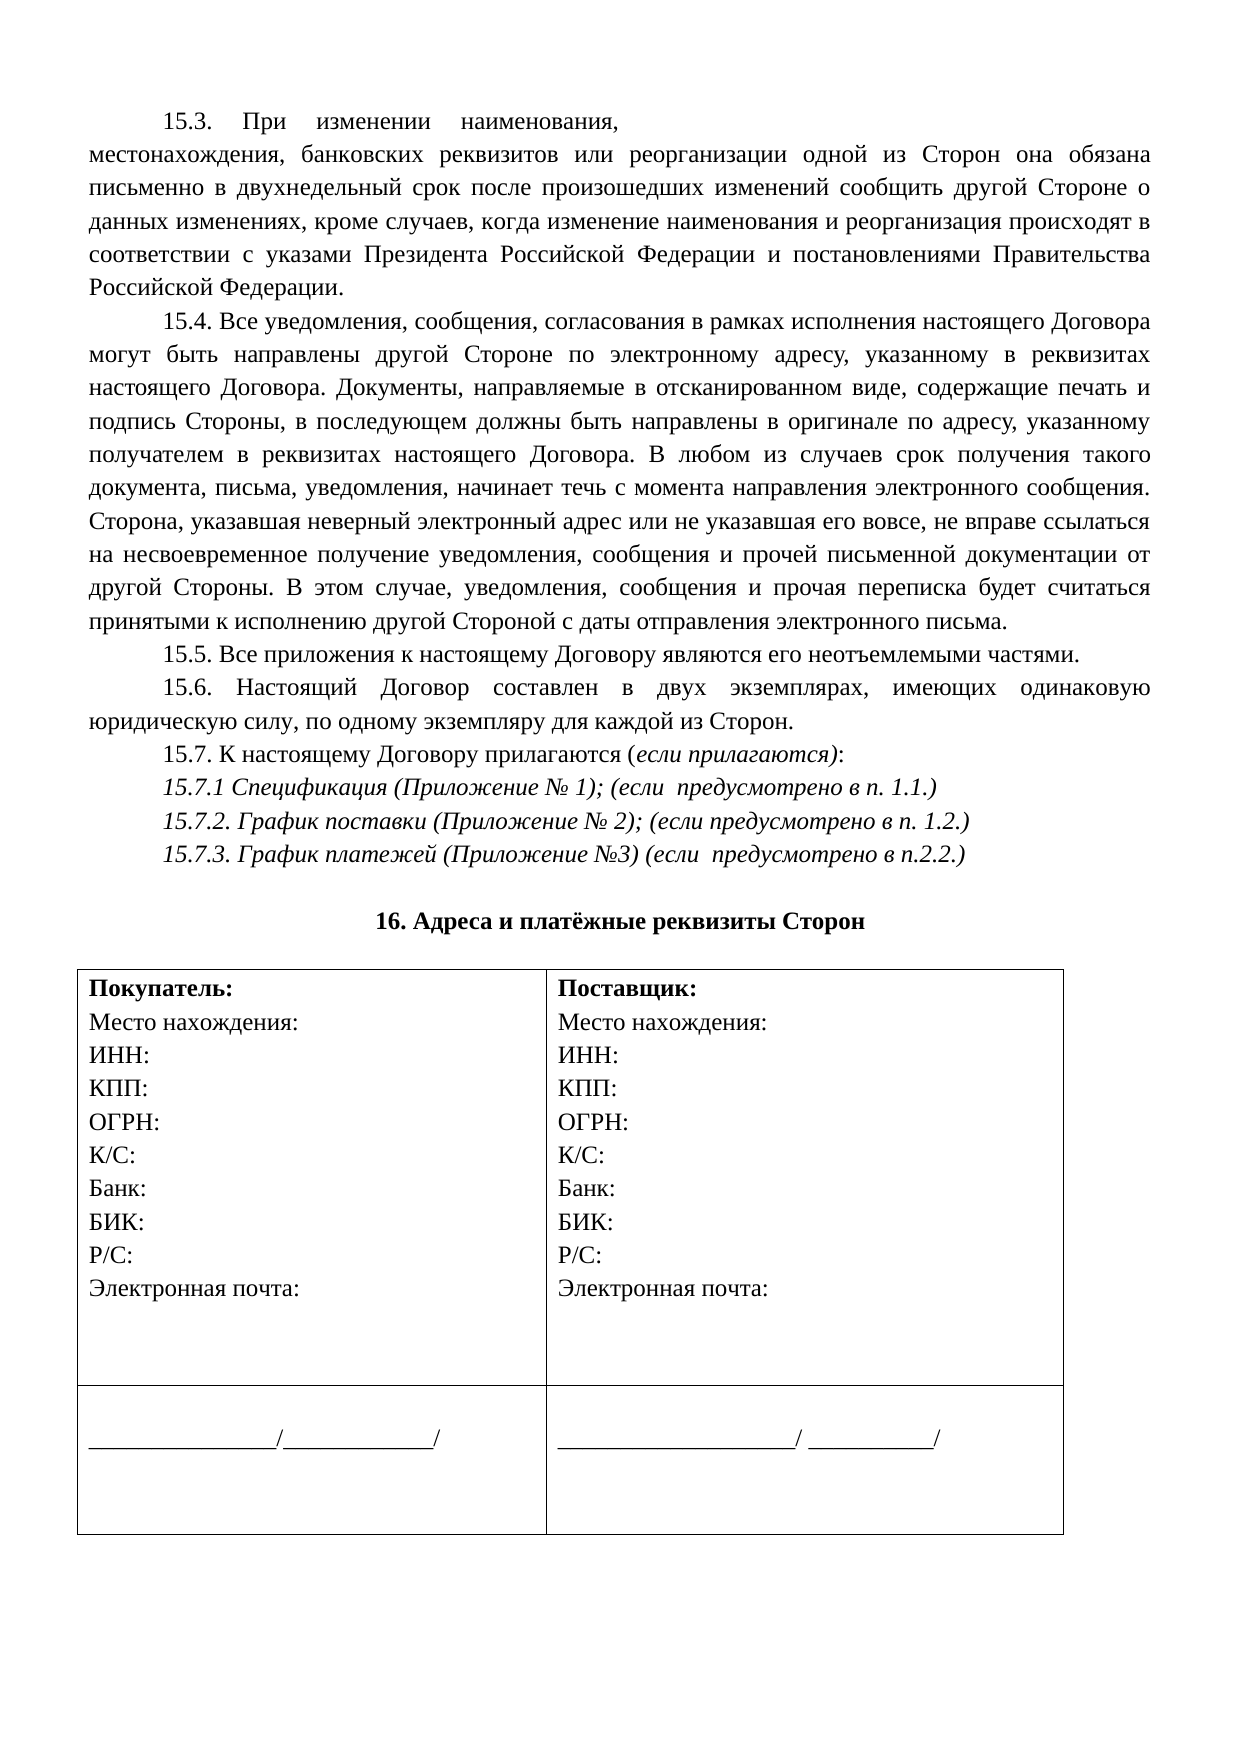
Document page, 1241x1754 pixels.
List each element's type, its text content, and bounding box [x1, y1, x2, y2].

table_header Покупатель: Место нахождения: ИНН: КПП: ОГРН: К/С: Банк: БИК: Р/С: Электронная почта: [78, 970, 546, 1385]
table_cell ___________________/ __________/ [547, 1386, 1063, 1534]
text 15.3. При изменении наименования, местонахождения, банковских реквизитов или реорганизации одной из Сторон она обязана письменно в двухнедельный срок после произошедших изменений сообщить другой Стороне о данных изменениях, кроме случаев, когда изменение наименования и реорганизация происходят в соответствии с указами Президента Российской Федерации и постановлениями Правительства Российской Федерации. [89, 102, 1152, 302]
text 15.7. К настоящему Договору прилагаются (если прилагаются): [89, 736, 1152, 769]
text 15.7.3. График платежей (Приложение №3) (если предусмотрено в п.2.2.) [89, 836, 1152, 869]
text 15.6. Настоящий Договор составлен в двух экземплярах, имеющих одинаковую юридическую силу, по одному экземпляру для каждой из Сторон. [89, 669, 1152, 736]
text 15.5. Все приложения к настоящему Договору являются его неотъемлемыми частями. [89, 636, 1152, 669]
text 15.7.1 Спецификация (Приложение № 1); (если предусмотрено в п. 1.1.) [89, 769, 1152, 802]
text 15.7.2. График поставки (Приложение № 2); (если предусмотрено в п. 1.2.) [89, 802, 1152, 836]
table_cell _______________/____________/ [78, 1386, 546, 1534]
table_header Поставщик: Место нахождения: ИНН: КПП: ОГРН: К/С: Банк: БИК: Р/С: Электронная почта: [547, 970, 1063, 1385]
text 16. Адреса и платёжные реквизиты Сторон [89, 902, 1152, 936]
